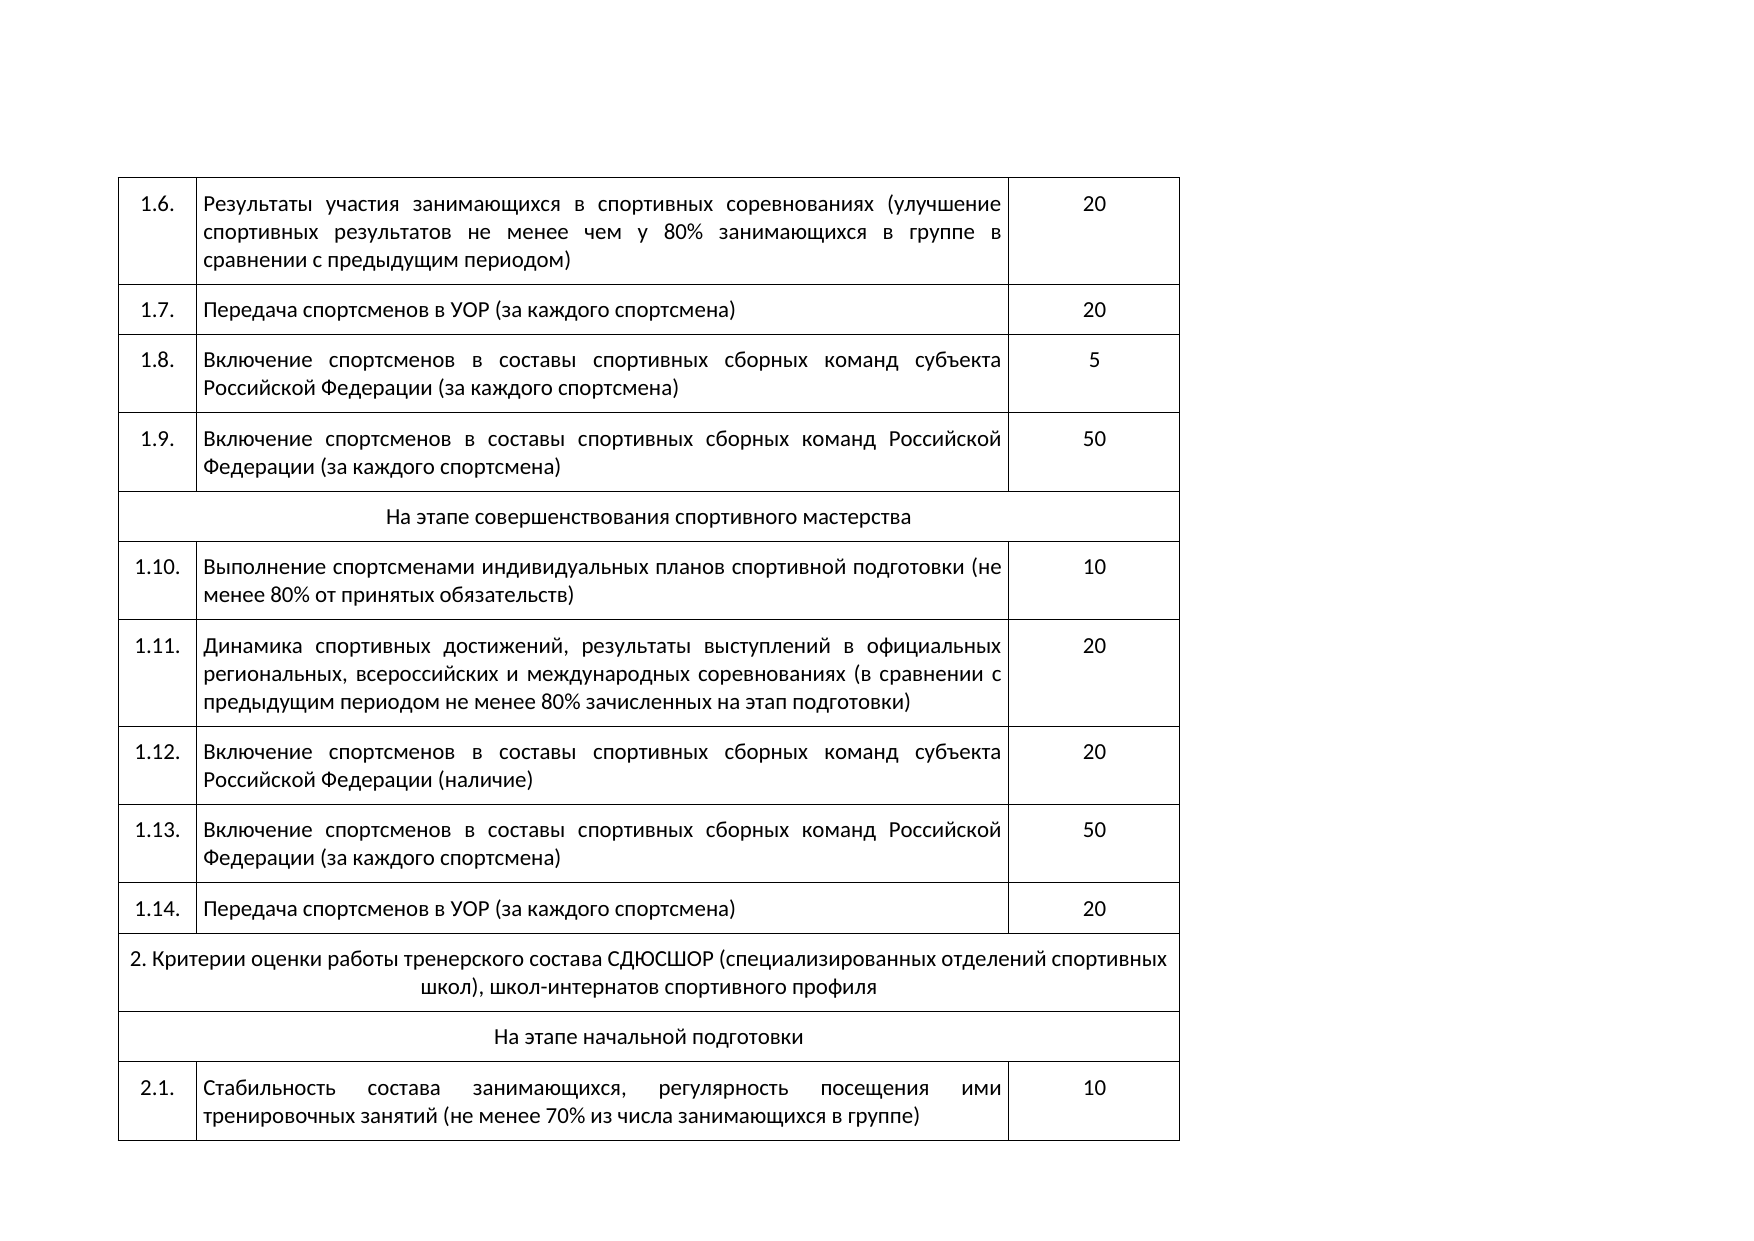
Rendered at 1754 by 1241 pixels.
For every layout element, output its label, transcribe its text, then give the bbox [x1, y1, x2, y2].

table_cell 1.11. [119, 620, 196, 726]
table_cell 1.13. [119, 805, 196, 882]
table_cell 10 [1009, 1062, 1179, 1139]
table_cell На этапе совершенствования спортивного мастерства [119, 492, 1179, 541]
table_cell Включение спортсменов в составы спортивных сборных команд Российской Федерации (за каждого спортсмена) [197, 413, 1008, 491]
table_cell 2.1. [119, 1062, 196, 1139]
table_cell 5 [1009, 335, 1179, 412]
table_cell 20 [1009, 883, 1179, 932]
table_cell Выполнение спортсменами индивидуальных планов спортивной подготовки (не менее 80% от принятых обязательств) [197, 542, 1008, 619]
table_cell 20 [1009, 727, 1179, 804]
table_cell Включение спортсменов в составы спортивных сборных команд субъекта Российской Федерации (за каждого спортсмена) [197, 335, 1008, 412]
table_cell Передача спортсменов в УОР (за каждого спортсмена) [197, 883, 1008, 932]
table_cell 1.6. [119, 178, 196, 283]
table_cell Динамика спортивных достижений, результаты выступлений в официальных региональных, всероссийских и международных соревнованиях (в сравнении с предыдущим периодом не менее 80% зачисленных на этап подготовки) [197, 620, 1008, 726]
table_cell 1.7. [119, 285, 196, 334]
table_cell На этапе начальной подготовки [119, 1012, 1179, 1061]
table_cell 50 [1009, 413, 1179, 491]
table_cell Стабильность состава занимающихся, регулярность посещения ими тренировочных занятий (не менее 70% из числа занимающихся в группе) [197, 1062, 1008, 1139]
table_cell Передача спортсменов в УОР (за каждого спортсмена) [197, 285, 1008, 334]
table_cell 50 [1009, 805, 1179, 882]
table_cell Включение спортсменов в составы спортивных сборных команд субъекта Российской Федерации (наличие) [197, 727, 1008, 804]
table_cell 20 [1009, 178, 1179, 283]
table_cell 1.10. [119, 542, 196, 619]
table_cell 10 [1009, 542, 1179, 619]
table_cell 1.9. [119, 413, 196, 491]
table_cell 1.14. [119, 883, 196, 932]
table_cell 20 [1009, 620, 1179, 726]
table_cell Включение спортсменов в составы спортивных сборных команд Российской Федерации (за каждого спортсмена) [197, 805, 1008, 882]
table_cell Результаты участия занимающихся в спортивных соревнованиях (улучшение спортивных результатов не менее чем у 80% занимающихся в группе в сравнении с предыдущим периодом) [197, 178, 1008, 283]
table_cell 1.12. [119, 727, 196, 804]
table_cell 2. Критерии оценки работы тренерского состава СДЮСШОР (специализированных отделений спортивных школ), школ-интернатов спортивного профиля [119, 934, 1179, 1011]
table_cell 1.8. [119, 335, 196, 412]
table_cell 20 [1009, 285, 1179, 334]
